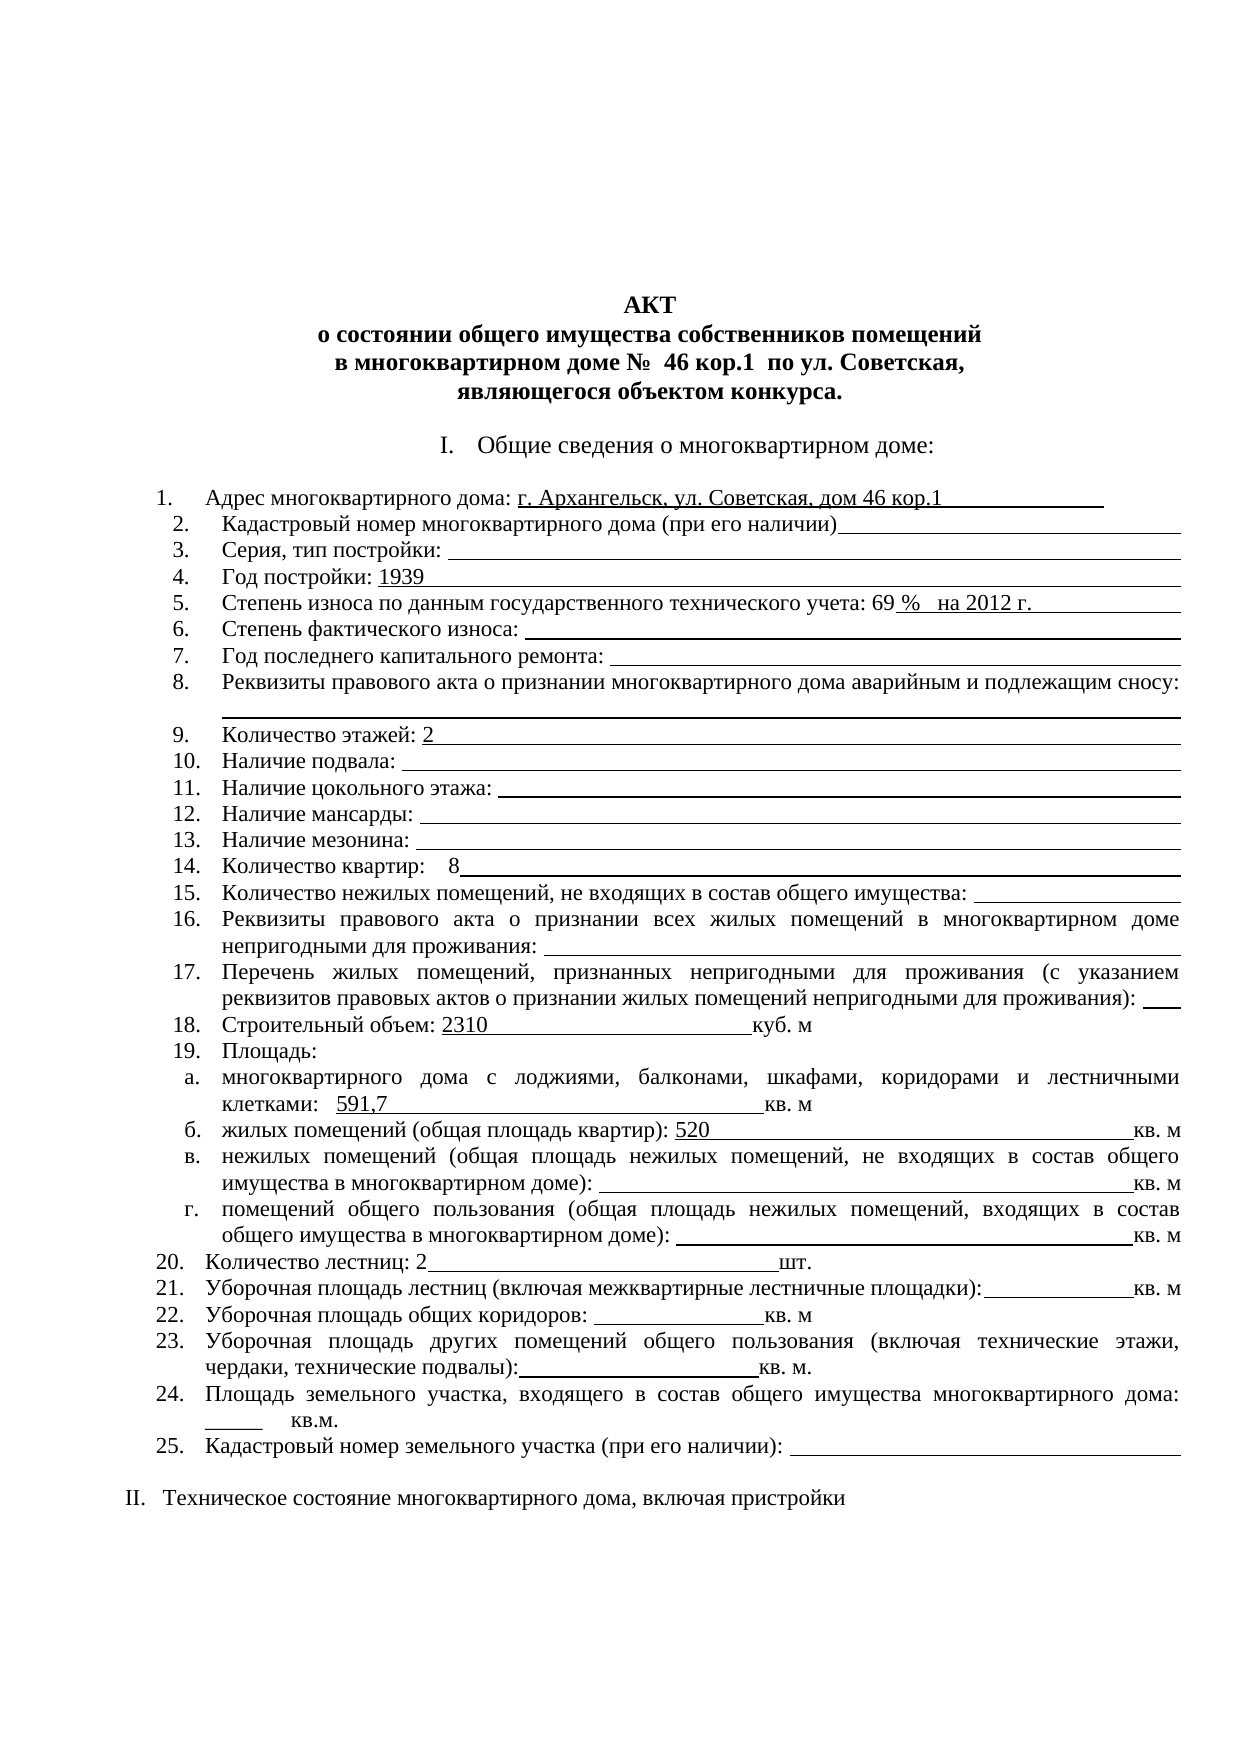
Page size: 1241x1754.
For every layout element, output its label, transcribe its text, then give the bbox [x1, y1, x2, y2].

list Адрес многоквартирного дома: г. Архангельск, ул. Советская, дом 46 кор.1______________ [156, 484, 1181, 510]
list Площадь: [172, 1037, 1181, 1063]
list Серия, тип постройки: [172, 536, 1181, 563]
list Наличие подвала: [172, 747, 1181, 773]
list Количество лестниц: 2 шт. [156, 1248, 1181, 1274]
list Реквизиты правового акта о признании всех жилых помещений в многоквартирном доме непригодными для проживания: [172, 905, 1181, 958]
list помещений общего пользования (общая площадь нежилых помещений, входящих в состав общего имущества в многоквартирном доме): кв. м [184, 1195, 1181, 1248]
list Уборочная площадь других помещений общего пользования (включая технические этажи, чердаки, технические подвалы): кв. м. [156, 1327, 1181, 1380]
list Уборочная площадь лестниц (включая межквартирные лестничные площадки): кв. м [156, 1274, 1181, 1301]
list Кадастровый номер земельного участка (при его наличии): [156, 1432, 1181, 1459]
list Наличие мезонина: [172, 826, 1181, 853]
list Количество нежилых помещений, не входящих в состав общего имущества: [172, 879, 1181, 905]
list Год последнего капитального ремонта: [172, 642, 1181, 668]
text в многоквартирном доме № 46 кор.1 по ул. Советская, [118, 347, 1181, 376]
text АКТ [118, 290, 1181, 319]
list Степень фактического износа: [172, 615, 1181, 642]
list Строительный объем: 2310 куб. м [172, 1011, 1181, 1037]
list Уборочная площадь общих коридоров: кв. м [156, 1301, 1181, 1327]
list многоквартирного дома с лоджиями, балконами, шкафами, коридорами и лестничными клетками: 591,7 кв. м [184, 1063, 1181, 1116]
list Кадастровый номер многоквартирного дома (при его наличии) [172, 510, 1181, 536]
list жилых помещений (общая площадь квартир): 520 кв. м [184, 1116, 1181, 1142]
text о состоянии общего имущества собственников помещений [118, 319, 1181, 347]
list Перечень жилых помещений, признанных непригодными для проживания (с указанием реквизитов правовых актов о признании жилых помещений непригодными для проживания): [172, 958, 1181, 1011]
list Степень износа по данным государственного технического учета: 69 % на 2012 г. [172, 589, 1181, 615]
text являющегося объектом конкурса. [118, 376, 1181, 405]
list Техническое состояние многоквартирного дома, включая пристройки [125, 1484, 1181, 1510]
list Общие сведения о многоквартирном доме: [193, 430, 1181, 459]
list Количество квартир: 8 [172, 853, 1181, 879]
list нежилых помещений (общая площадь нежилых помещений, не входящих в состав общего имущества в многоквартирном доме): кв. м [184, 1142, 1181, 1195]
list Площадь земельного участка, входящего в состав общего имущества многоквартирного дома: _____ кв.м. [156, 1380, 1181, 1432]
list Количество этажей: 2 [172, 721, 1181, 747]
list Год постройки: 1939 [172, 563, 1181, 589]
list Наличие цокольного этажа: [172, 773, 1181, 800]
list Реквизиты правового акта о признании многоквартирного дома аварийным и подлежащим сносу: [172, 668, 1181, 721]
list Наличие мансарды: [172, 800, 1181, 826]
